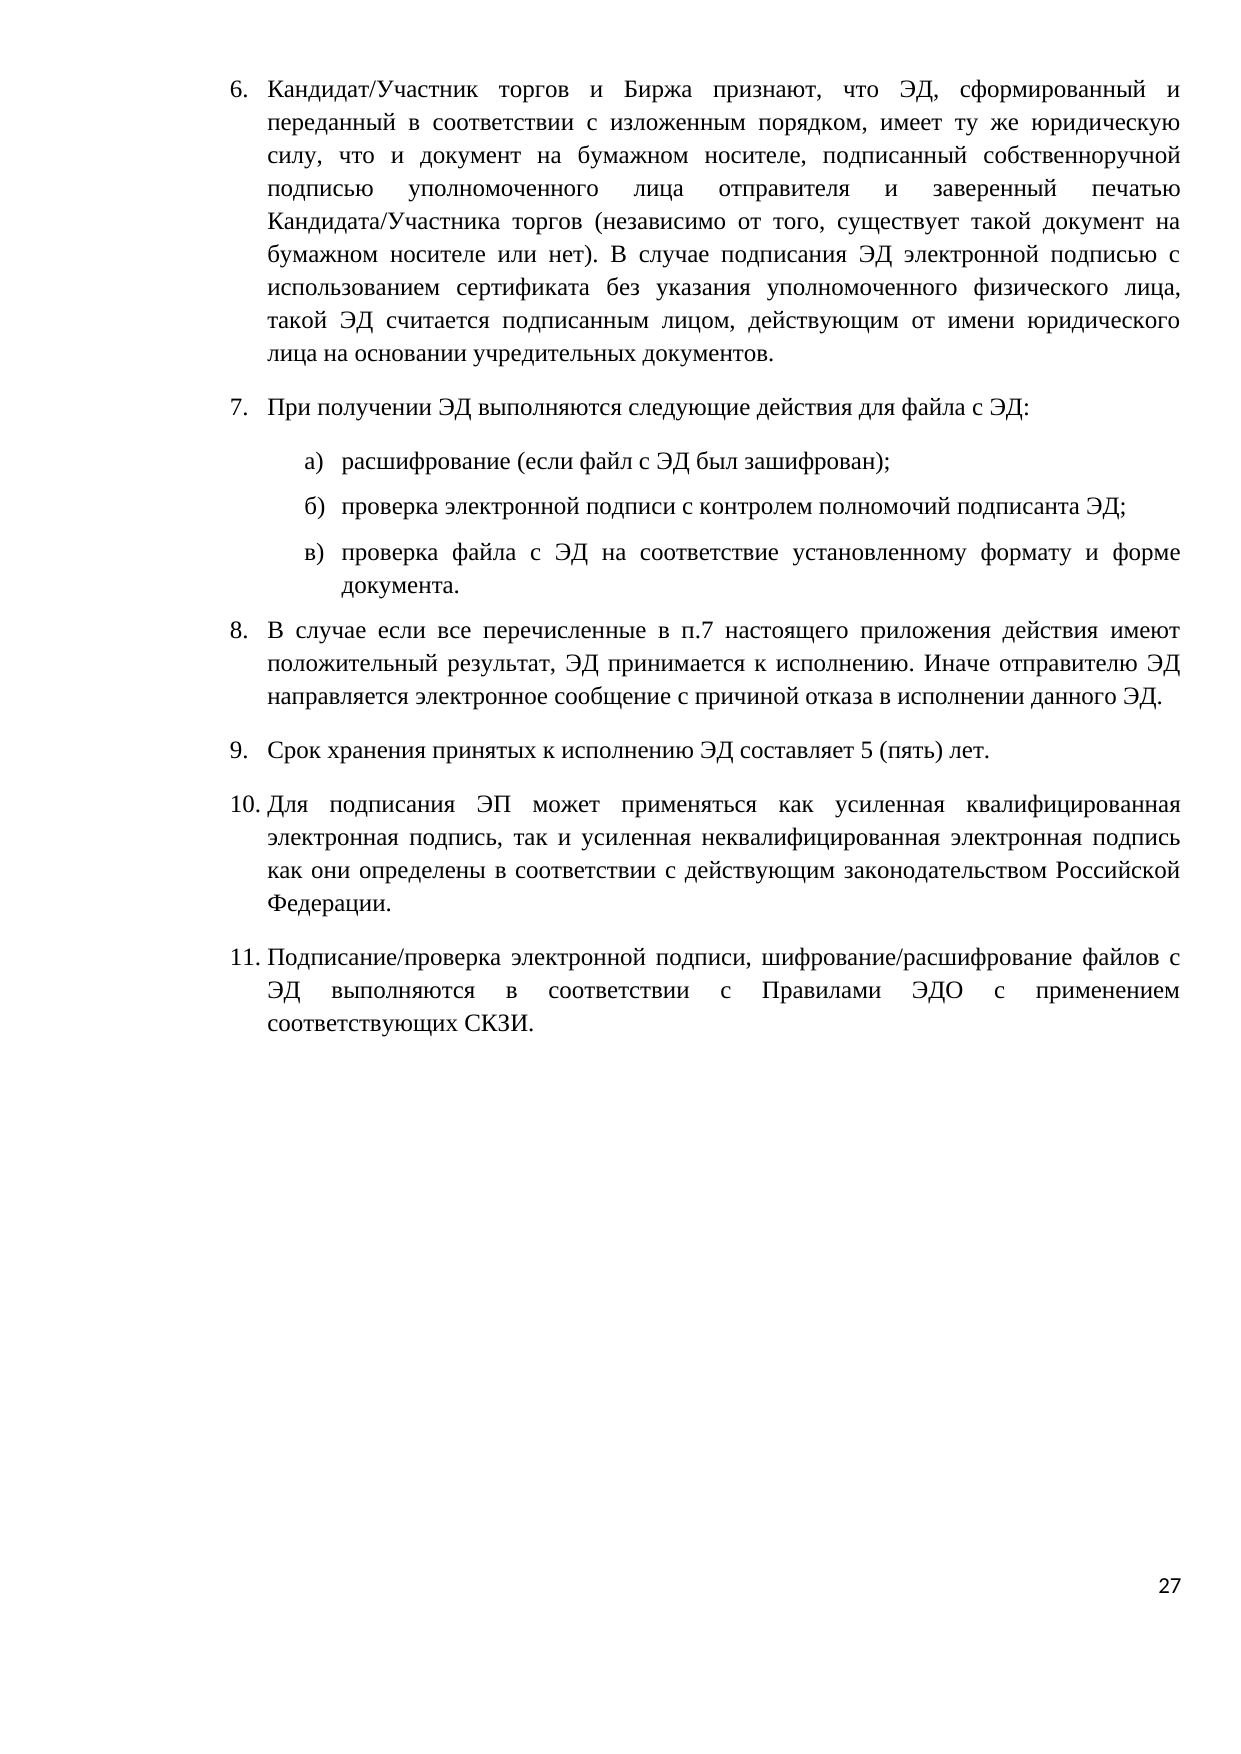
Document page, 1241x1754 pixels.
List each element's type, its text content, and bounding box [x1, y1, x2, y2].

list расшифрование (если файл с ЭД был зашифрован); [304, 446, 1181, 474]
list проверка электронной подписи с контролем полномочий подписанта ЭД; [304, 491, 1181, 520]
list При получении ЭД выполняются следующие действия для файла с ЭД: [229, 392, 1181, 421]
list В случае если все перечисленные в п.7 настоящего приложения действия имеют положительный результат, ЭД принимается к исполнению. Иначе отправителю ЭД направляется электронное сообщение с причиной отказа в исполнении данного ЭД. [229, 615, 1181, 710]
list Срок хранения принятых к исполнению ЭД составляет 5 (пять) лет. [229, 735, 1181, 764]
list Для подписания ЭП может применяться как усиленная квалифицированная электронная подпись, так и усиленная неквалифицированная электронная подпись как они определены в соответствии с действующим законодательством Российской Федерации. [229, 789, 1181, 917]
list проверка файла с ЭД на соответствие установленному формату и форме документа. [304, 537, 1181, 598]
list Кандидат/Участник торгов и Биржа признают, что ЭД, сформированный и переданный в соответствии с изложенным порядком, имеет ту же юридическую силу, что и документ на бумажном носителе, подписанный собственноручной подписью уполномоченного лица отправителя и заверенный печатью Кандидата/Участника торгов (независимо от того, существует такой документ на бумажном носителе или нет). В случае подписания ЭД электронной подписью с использованием сертификата без указания уполномоченного физического лица, такой ЭД считается подписанным лицом, действующим от имени юридического лица на основании учредительных документов. [229, 74, 1181, 367]
list Подписание/проверка электронной подписи, шифрование/расшифрование файлов с ЭД выполняются в соответствии с Правилами ЭДО с применением соответствующих СКЗИ. [229, 942, 1181, 1037]
